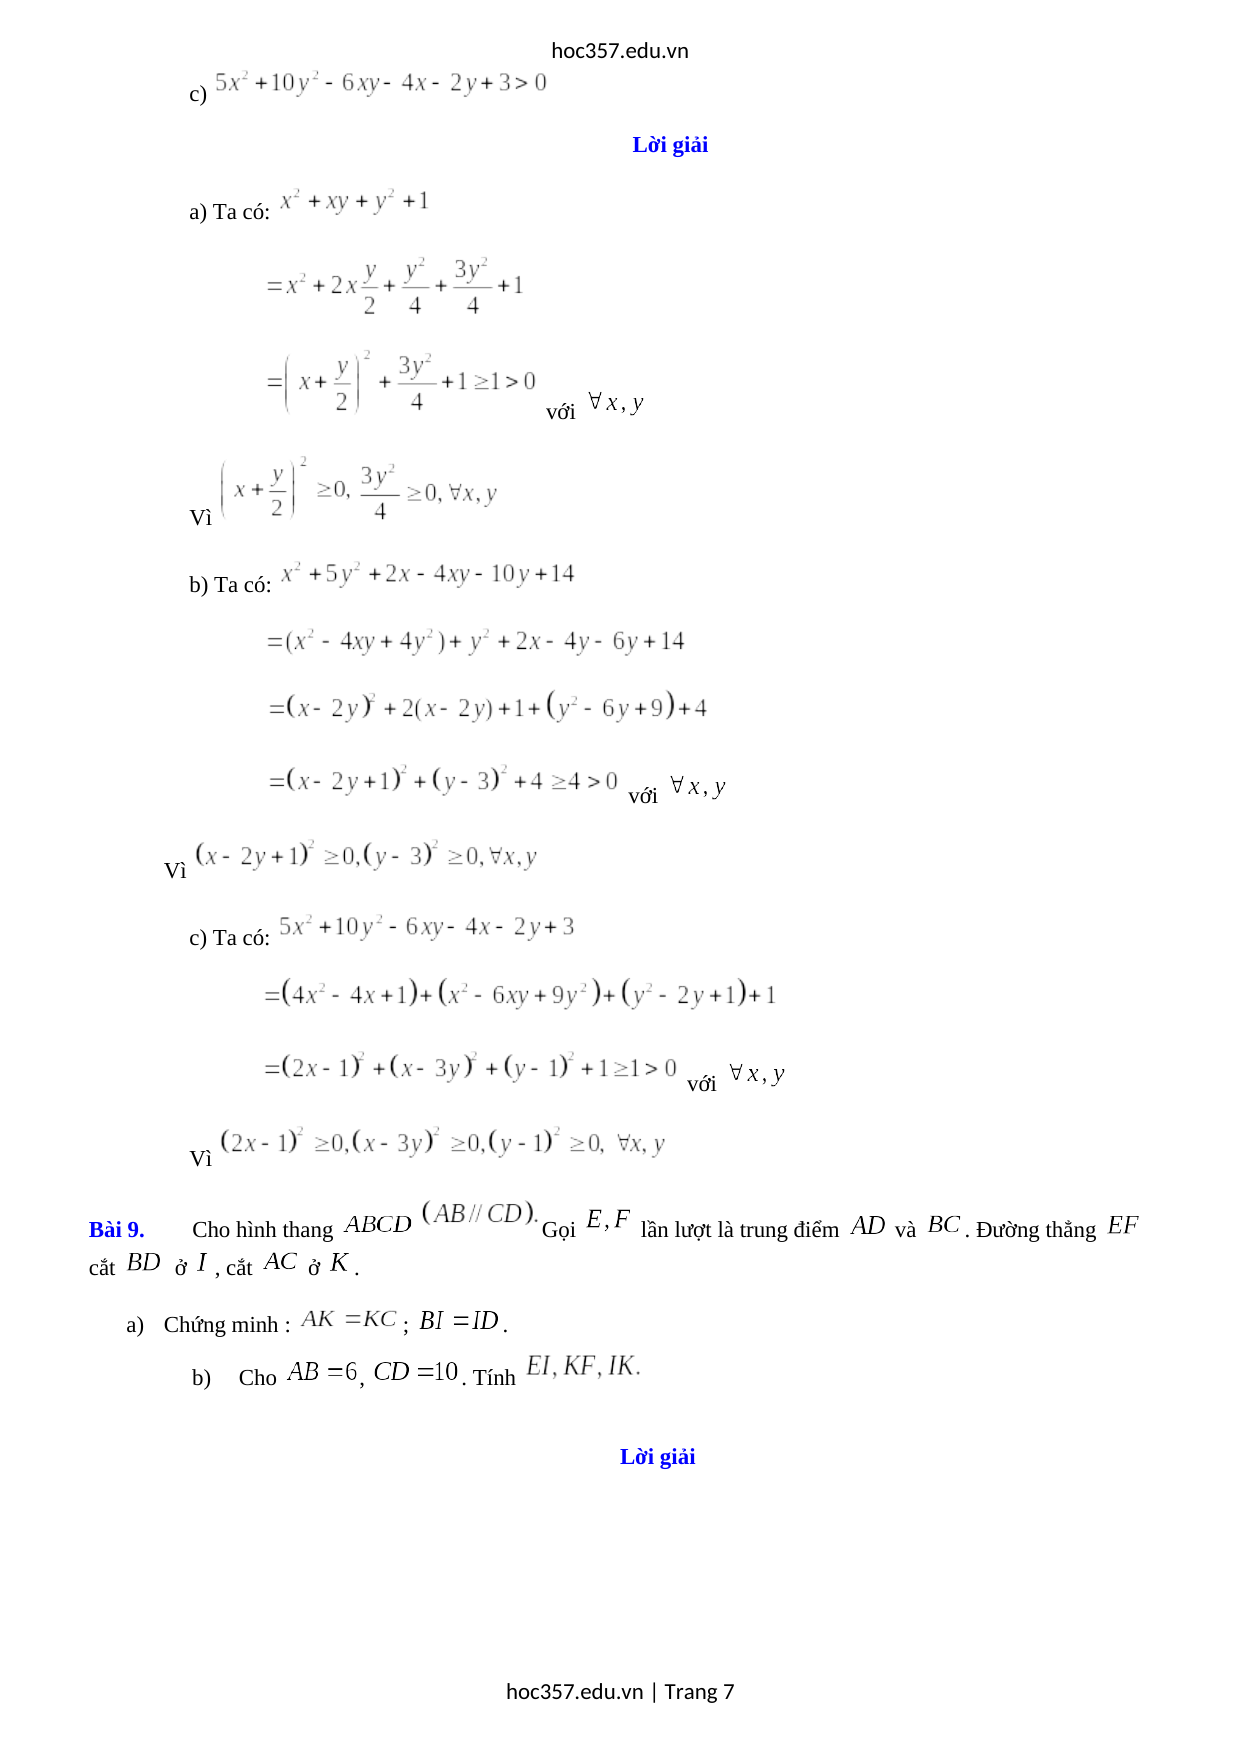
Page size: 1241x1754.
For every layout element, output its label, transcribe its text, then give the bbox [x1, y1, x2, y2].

text Vì [189, 1121, 1152, 1171]
list Lời giải [164, 1443, 1152, 1469]
text Vì [89, 833, 1152, 883]
text Bài 9. Cho hình thang Gọi lần lượt là trung điểm và . Đường thẳng cắt ở , cắt ở . [89, 1196, 1152, 1280]
text với [189, 1046, 1152, 1096]
text Lời giải [189, 131, 1152, 158]
text c) Ta có: [189, 908, 1152, 951]
text c) [189, 64, 1152, 107]
list Chứng minh : ; . [126, 1304, 1152, 1338]
text a) Ta có: [189, 182, 1152, 225]
text với [89, 758, 1152, 808]
text Vì [189, 449, 1152, 531]
list Cho , . Tính [192, 1351, 1152, 1390]
text với [189, 343, 1152, 424]
text b) Ta có: [189, 555, 1152, 598]
